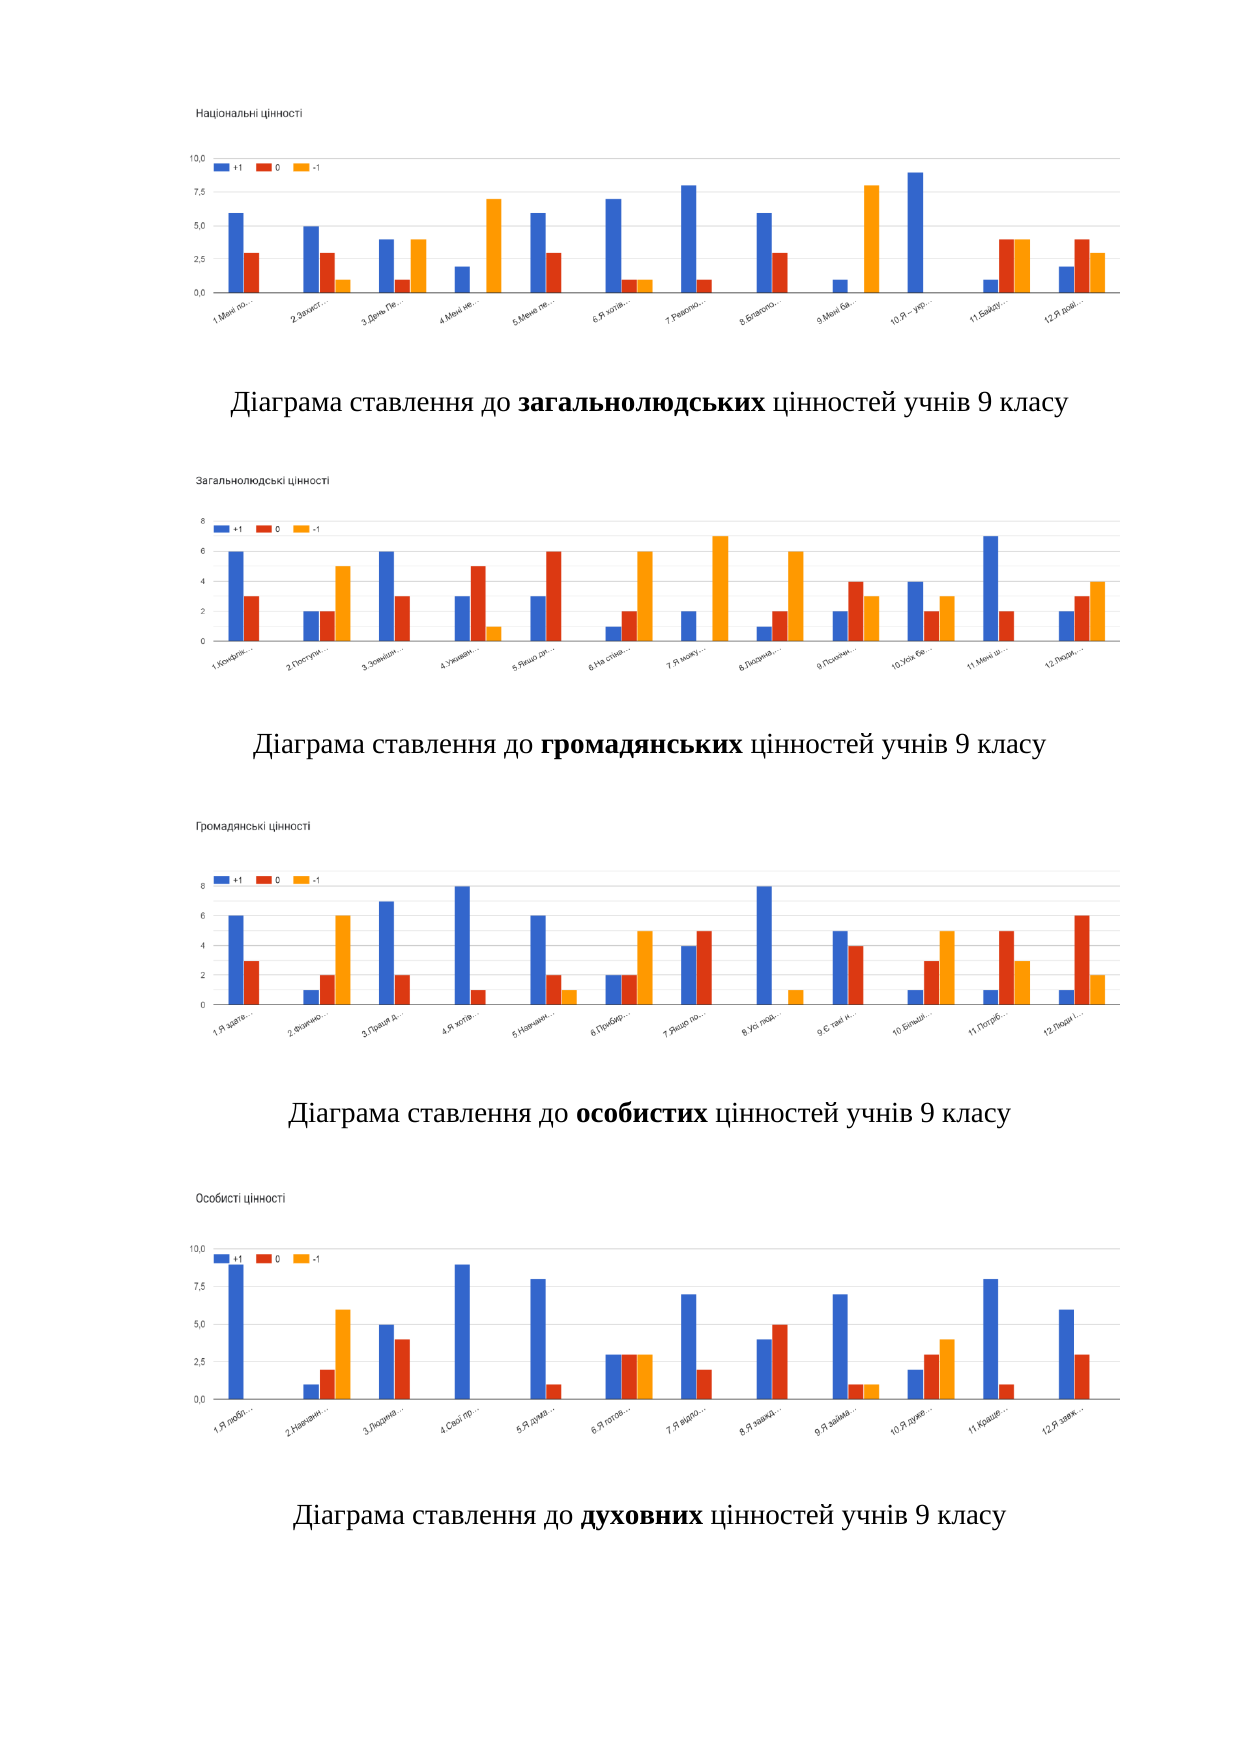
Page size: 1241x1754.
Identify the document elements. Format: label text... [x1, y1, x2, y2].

text Діаграма ставлення до духовних цінностей учнів 9 класу [148, 1497, 1152, 1530]
picture [179, 88, 1120, 345]
picture [179, 459, 1120, 688]
text Діаграма ставлення до загальнолюдських цінностей учнів 9 класу [148, 384, 1152, 417]
text Діаграма ставлення до громадянських цінностей учнів 9 класу [148, 726, 1152, 760]
text Діаграма ставлення до особистих цінностей учнів 9 класу [148, 1095, 1152, 1129]
picture [179, 801, 1120, 1057]
picture [179, 1170, 1120, 1458]
